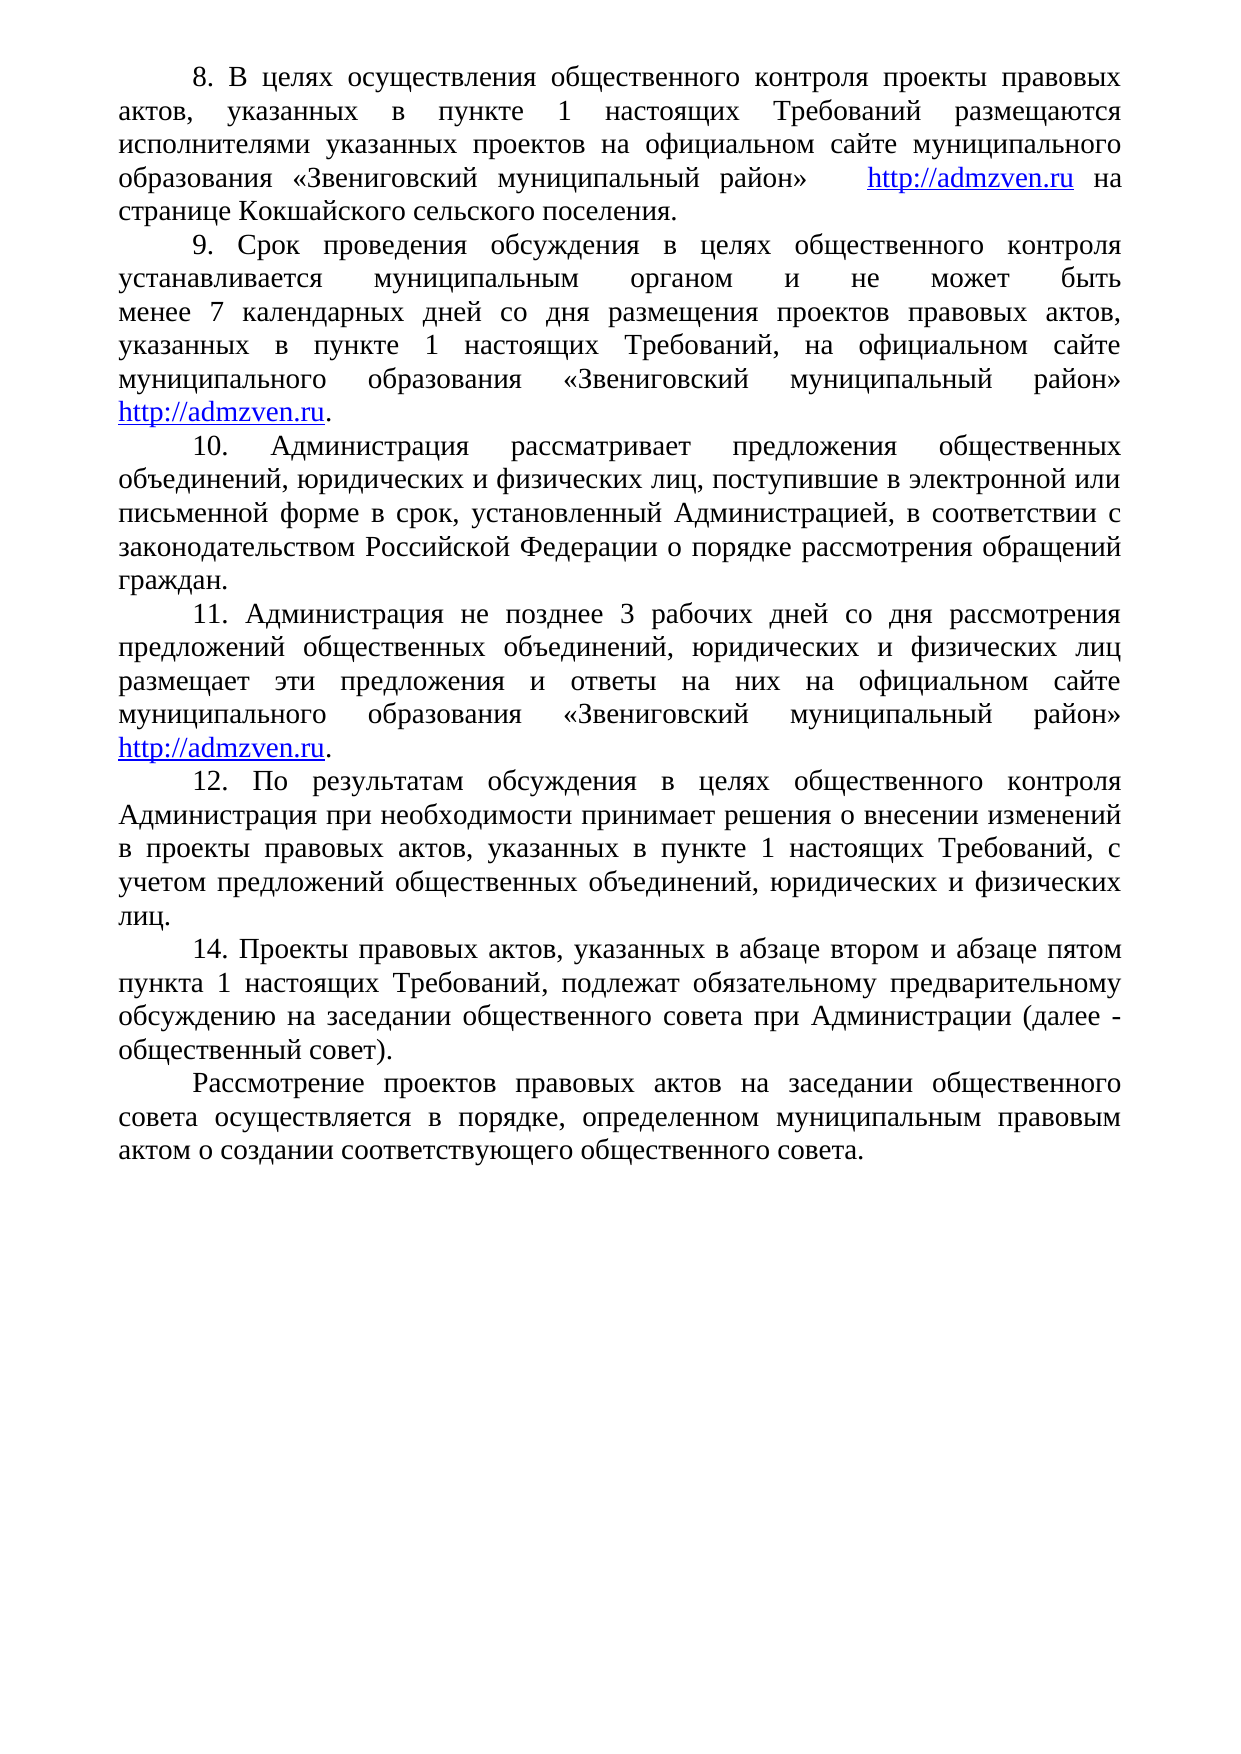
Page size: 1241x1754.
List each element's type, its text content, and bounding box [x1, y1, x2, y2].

text 12. По результатам обсуждения в целях общественного контроля Администрация при необходимости принимает решения о внесении изменений в проекты правовых актов, указанных в пункте 1 настоящих Требований, с учетом предложений общественных объединений, юридических и физических лиц. [118, 763, 1122, 931]
text Рассмотрение проектов правовых актов на заседании общественного совета осуществляется в порядке, определенном муниципальным правовым актом о создании соответствующего общественного совета. [118, 1065, 1122, 1166]
text 9. Срок проведения обсуждения в целях общественного контроля устанавливается муниципальным органом и не может быть менее 7 календарных дней со дня размещения проектов правовых актов, указанных в пункте 1 настоящих Требований, на официальном сайте муниципального образования «Звениговский муниципальный район» http://admzven.ru. [118, 227, 1122, 428]
text 14. Проекты правовых актов, указанных в абзаце втором и абзаце пятом пункта 1 настоящих Требований, подлежат обязательному предварительному обсуждению на заседании общественного совета при Администрации (далее - общественный совет). [118, 931, 1122, 1065]
text 8. В целях осуществления общественного контроля проекты правовых актов, указанных в пункте 1 настоящих Требований размещаются исполнителями указанных проектов на официальном сайте муниципального образования «Звениговский муниципальный район» http://admzven.ru на странице Кокшайского сельского поселения. [118, 59, 1122, 227]
text 10. Администрация рассматривает предложения общественных объединений, юридических и физических лиц, поступившие в электронной или письменной форме в срок, установленный Администрацией, в соответствии с законодательством Российской Федерации о порядке рассмотрения обращений граждан. [118, 428, 1122, 596]
text 11. Администрация не позднее 3 рабочих дней со дня рассмотрения предложений общественных объединений, юридических и физических лиц размещает эти предложения и ответы на них на официальном сайте муниципального образования «Звениговский муниципальный район» http://admzven.ru. [118, 596, 1122, 763]
